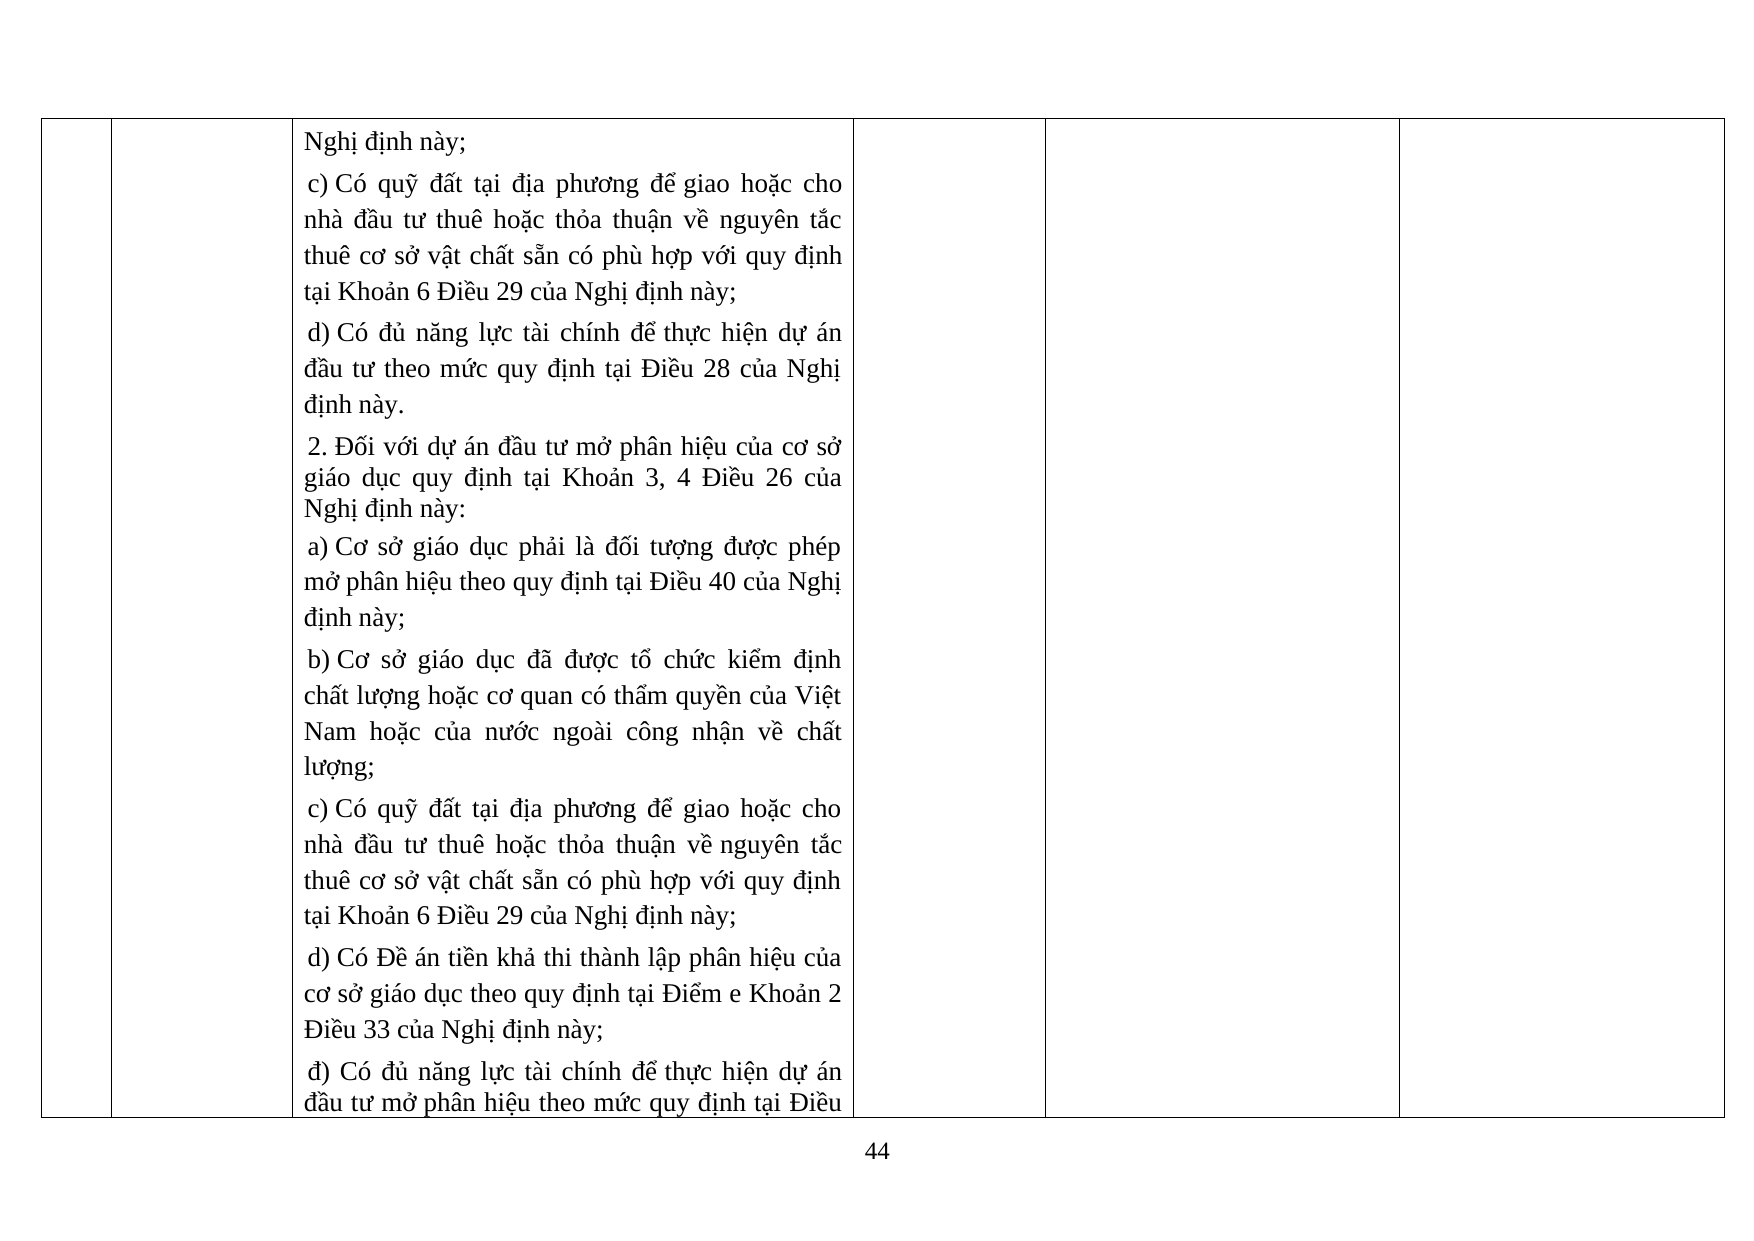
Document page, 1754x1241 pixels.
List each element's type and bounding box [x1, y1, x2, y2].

table_cell [1046, 119, 1399, 1117]
table_cell [293, 119, 853, 1117]
table_cell [1400, 119, 1724, 1117]
table_cell [854, 119, 1045, 1117]
table_cell [42, 119, 111, 1117]
table_cell [112, 119, 292, 1117]
